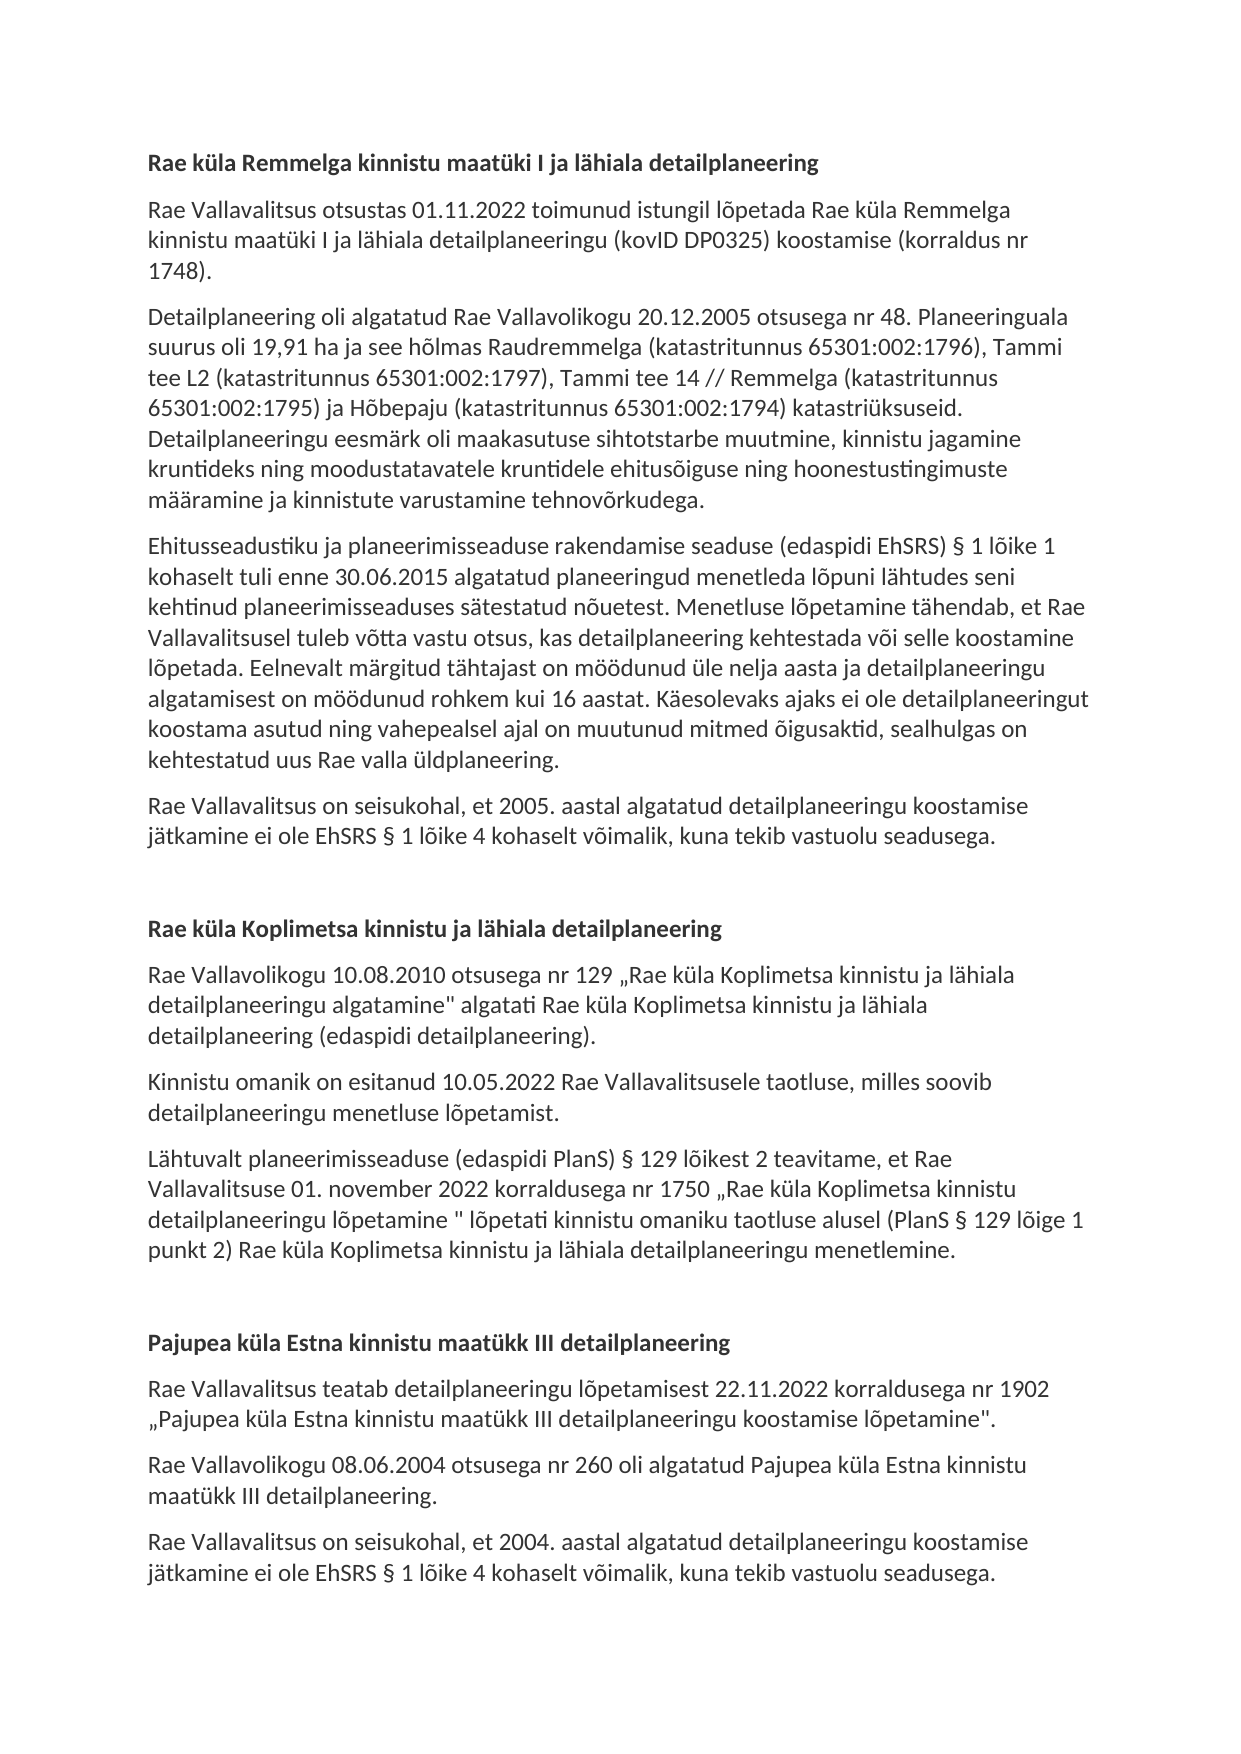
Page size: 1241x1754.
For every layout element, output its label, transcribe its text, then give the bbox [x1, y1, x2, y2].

text Detailplaneering oli algatatud Rae Vallavolikogu 20.12.2005 otsusega nr 48. Planeeringuala suurus oli 19,91 ha ja see hõlmas Raudremmelga (katastritunnus 65301:002:1796), Tammi tee L2 (katastritunnus 65301:002:1797), Tammi tee 14 // Remmelga (katastritunnus 65301:002:1795) ja Hõbepaju (katastritunnus 65301:002:1794) katastriüksuseid. Detailplaneeringu eesmärk oli maakasutuse sihtotstarbe muutmine, kinnistu jagamine kruntideks ning moodustatavatele kruntidele ehitusõiguse ning hoonestustingimuste määramine ja kinnistute varustamine tehnovõrkudega. [148, 301, 1093, 514]
text Pajupea küla Estna kinnistu maatükk III detailplaneering [148, 1327, 1093, 1357]
text Rae Vallavalitsus otsustas 01.11.2022 toimunud istungil lõpetada Rae küla Remmelga kinnistu maatüki I ja lähiala detailplaneeringu (kovID DP0325) koostamise (korraldus nr 1748). [148, 194, 1093, 285]
text Rae Vallavalitsus on seisukohal, et 2004. aastal algatatud detailplaneeringu koostamise jätkamine ei ole EhSRS § 1 lõike 4 kohaselt võimalik, kuna tekib vastuolu seadusega. [148, 1526, 1093, 1587]
text Rae küla Koplimetsa kinnistu ja lähiala detailplaneering [148, 913, 1093, 943]
text Lähtuvalt planeerimisseaduse (edaspidi PlanS) § 129 lõikest 2 teavitame, et Rae Vallavalitsuse 01. november 2022 korraldusega nr 1750 „Rae küla Koplimetsa kinnistu detailplaneeringu lõpetamine " lõpetati kinnistu omaniku taotluse alusel (PlanS § 129 lõige 1 punkt 2) Rae küla Koplimetsa kinnistu ja lähiala detailplaneeringu menetlemine. [148, 1143, 1093, 1265]
text Ehitusseadustiku ja planeerimisseaduse rakendamise seaduse (edaspidi EhSRS) § 1 lõike 1 kohaselt tuli enne 30.06.2015 algatatud planeeringud menetleda lõpuni lähtudes seni kehtinud planeerimisseaduses sätestatud nõuetest. Menetluse lõpetamine tähendab, et Rae Vallavalitsusel tuleb võtta vastu otsus, kas detailplaneering kehtestada või selle koostamine lõpetada. Eelnevalt märgitud tähtajast on möödunud üle nelja aasta ja detailplaneeringu algatamisest on möödunud rohkem kui 16 aastat. Käesolevaks ajaks ei ole detailplaneeringut koostama asutud ning vahepealsel ajal on muutunud mitmed õigusaktid, sealhulgas on kehtestatud uus Rae valla üldplaneering. [148, 530, 1093, 774]
text Rae Vallavalitsus on seisukohal, et 2005. aastal algatatud detailplaneeringu koostamise jätkamine ei ole EhSRS § 1 lõike 4 kohaselt võimalik, kuna tekib vastuolu seadusega. [148, 790, 1093, 851]
text Rae küla Remmelga kinnistu maatüki I ja lähiala detailplaneering [148, 148, 1093, 178]
text Rae Vallavalitsus teatab detailplaneeringu lõpetamisest 22.11.2022 korraldusega nr 1902 „Pajupea küla Estna kinnistu maatükk III detailplaneeringu koostamise lõpetamine". [148, 1373, 1093, 1434]
text Kinnistu omanik on esitanud 10.05.2022 Rae Vallavalitsusele taotluse, milles soovib detailplaneeringu menetluse lõpetamist. [148, 1066, 1093, 1127]
text Rae Vallavolikogu 08.06.2004 otsusega nr 260 oli algatatud Pajupea küla Estna kinnistu maatükk III detailplaneering. [148, 1449, 1093, 1511]
text Rae Vallavolikogu 10.08.2010 otsusega nr 129 „Rae küla Koplimetsa kinnistu ja lähiala detailplaneeringu algatamine" algatati Rae küla Koplimetsa kinnistu ja lähiala detailplaneering (edaspidi detailplaneering). [148, 959, 1093, 1051]
